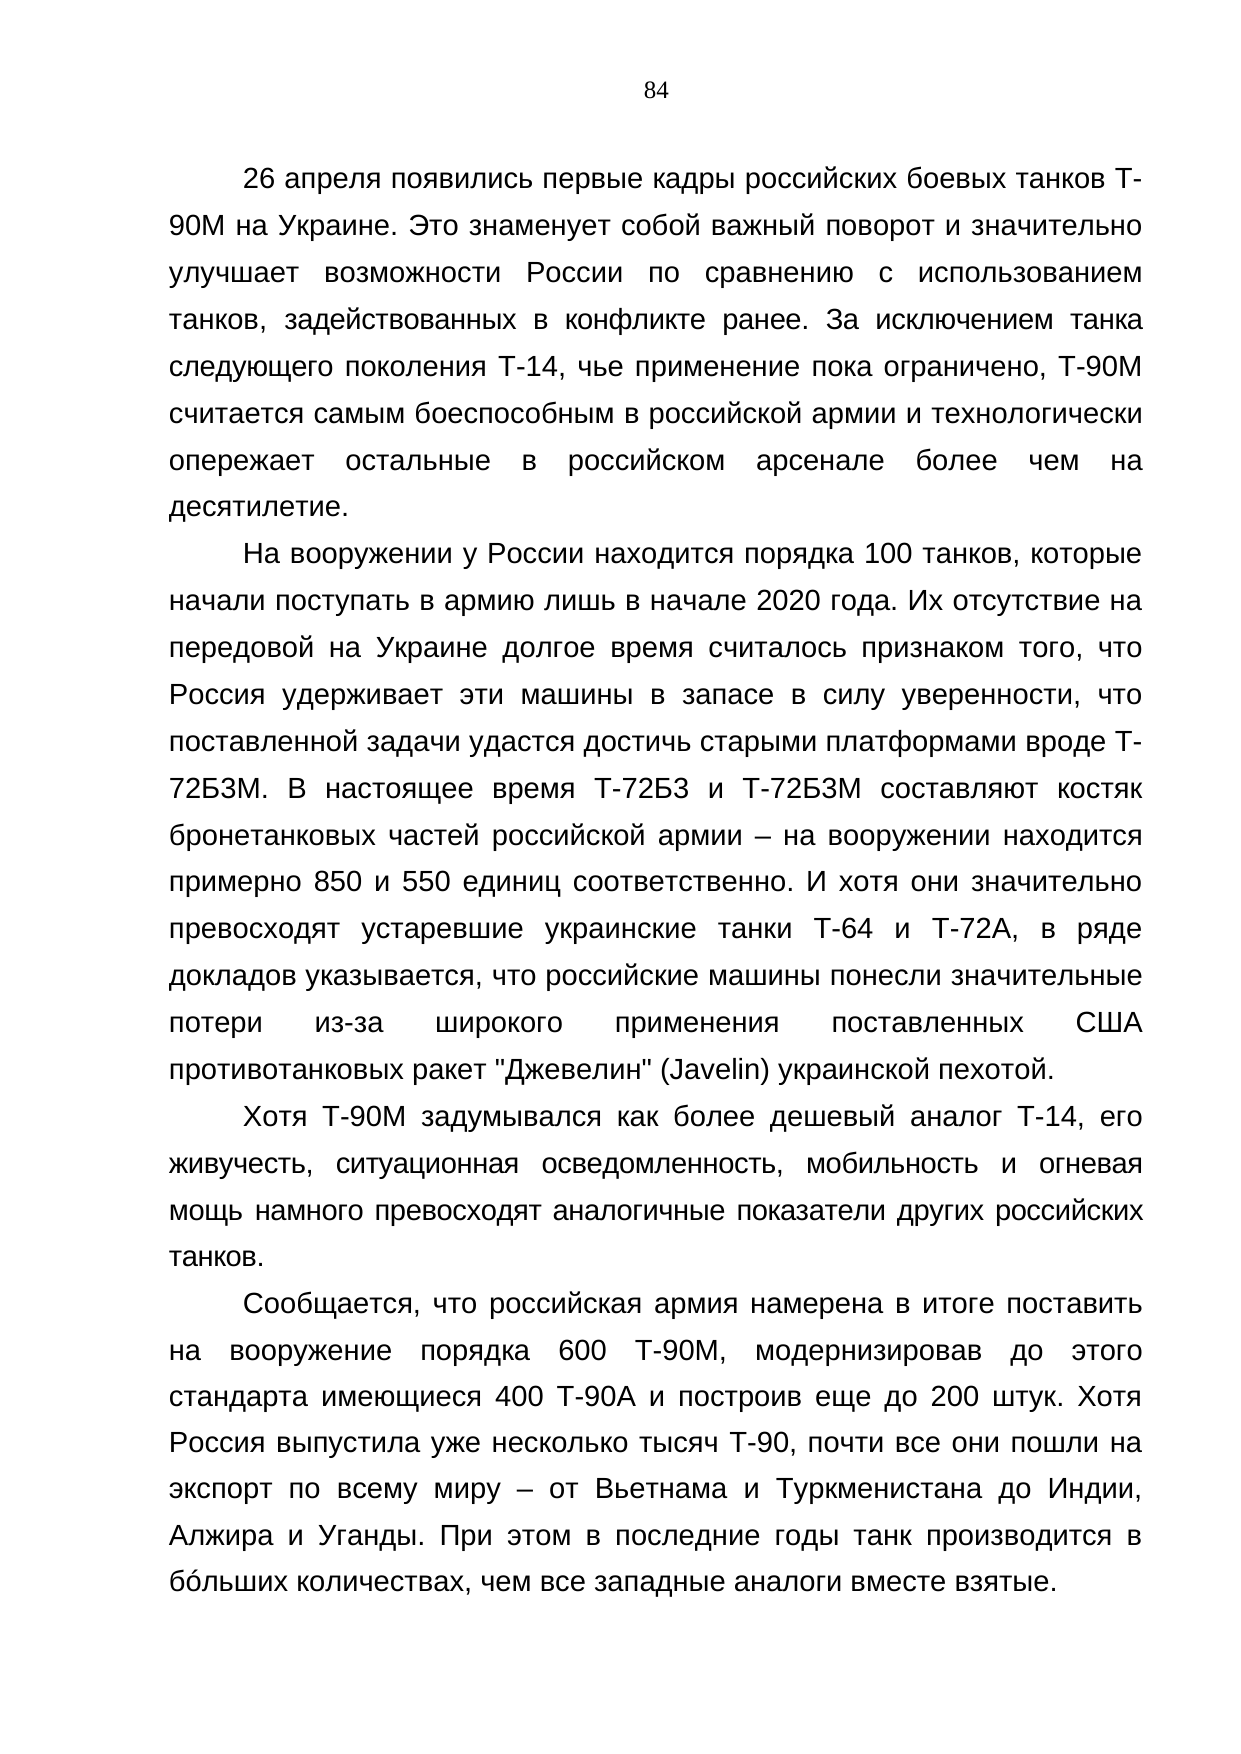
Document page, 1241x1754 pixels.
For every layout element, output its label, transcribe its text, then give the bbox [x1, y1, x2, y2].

text Сообщается, что российская армия намерена в итоге поставить на вооружение порядка 600 Т-90М, модернизировав до этого стандарта имеющиеся 400 Т-90А и построив еще до 200 штук. Хотя Россия выпустила уже несколько тысяч Т-90, почти все они пошли на экспорт по всему миру – от Вьетнама и Туркменистана до Индии, Алжира и Уганды. При этом в последние годы танк производится в бóльших количествах, чем все западные аналоги вместе взятые. [169, 1286, 1144, 1597]
text На вооружении у России находится порядка 100 танков, которые начали поступать в армию лишь в начале 2020 года. Их отсутствие на передовой на Украине долгое время считалось признаком того, что Россия удерживает эти машины в запасе в силу уверенности, что поставленной задачи удастся достичь старыми платформами вроде Т-72Б3М. В настоящее время Т-72Б3 и Т-72Б3М составляют костяк бронетанковых частей российской армии – на вооружении находится примерно 850 и 550 единиц соответственно. И хотя они значительно превосходят устаревшие украинские танки Т-64 и Т-72А, в ряде докладов указывается, что российские машины понесли значительные потери из-за широкого применения поставленных США противотанковых ракет "Джевелин" (Javelin) украинской пехотой. [169, 536, 1144, 1085]
text 26 апреля появились первые кадры российских боевых танков Т-90М на Украине. Это знаменует собой важный поворот и значительно улучшает возможности России по сравнению с использованием танков, задействованных в конфликте ранее. За исключением танка следующего поколения Т-14, чье применение пока ограничено, Т-90М считается самым боеспособным в российской армии и технологически опережает остальные в российском арсенале более чем на десятилетие. [169, 161, 1144, 523]
text Хотя Т-90М задумывался как более дешевый аналог Т-14, его живучесть, ситуационная осведомленность, мобильность и огневая мощь намного превосходят аналогичные показатели других российских танков. [169, 1099, 1144, 1273]
